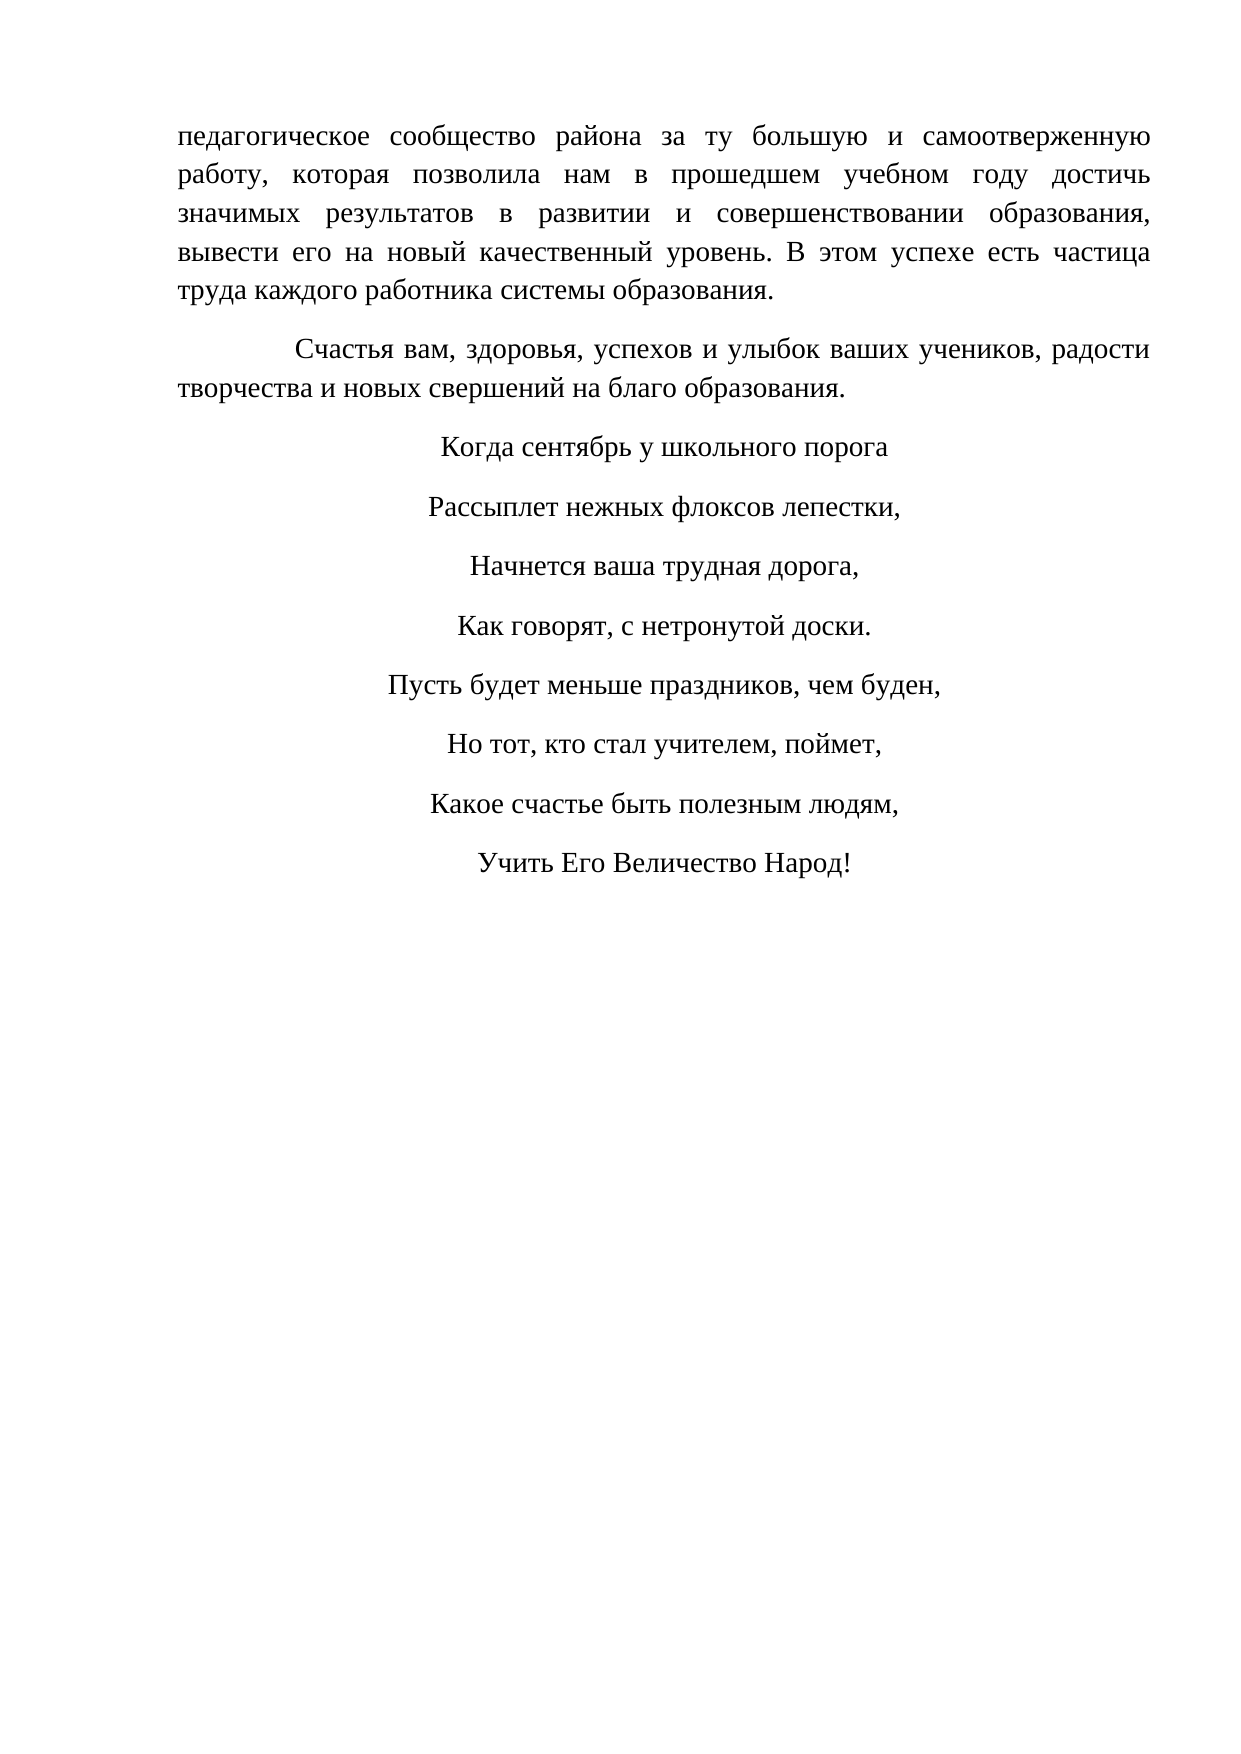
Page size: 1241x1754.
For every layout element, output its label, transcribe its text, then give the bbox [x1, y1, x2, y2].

text Но тот, кто стал учителем, поймет, [177, 726, 1152, 760]
text Когда сентябрь у школьного порога [177, 429, 1152, 463]
text Пусть будет меньше праздников, чем буден, [177, 667, 1152, 701]
text Рассыплет нежных флоксов лепестки, [177, 489, 1152, 522]
text Начнется ваша трудная дорога, [177, 548, 1152, 582]
text Счастья вам, здоровья, успехов и улыбок ваших учеников, радости творчества и новых свершений на благо образования. [177, 332, 1152, 404]
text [177, 118, 1152, 306]
text Как говорят, с нетронутой доски. [177, 608, 1152, 641]
text Какое счастье быть полезным людям, [177, 786, 1152, 819]
text Учить Его Величество Народ! [177, 845, 1152, 879]
